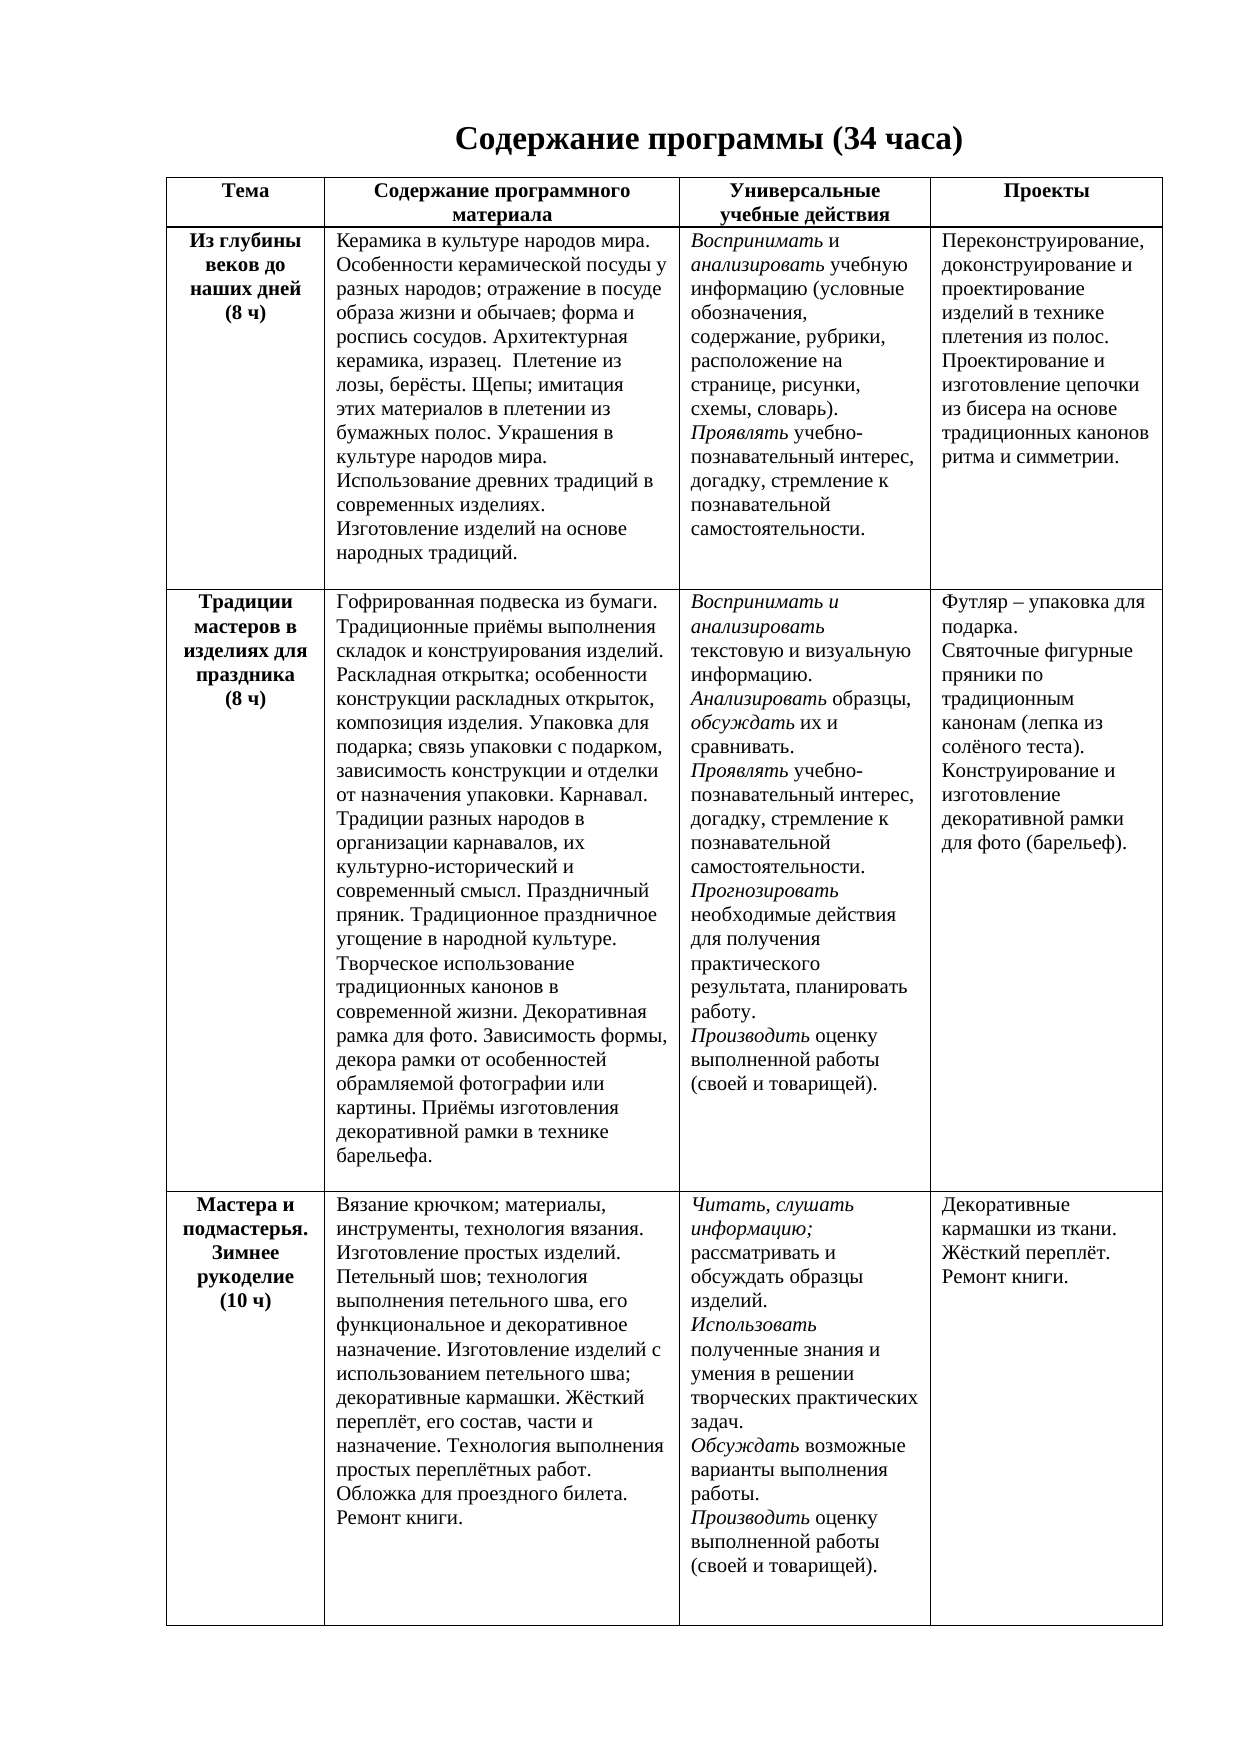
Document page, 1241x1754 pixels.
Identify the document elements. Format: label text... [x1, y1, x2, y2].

table_cell Керамика в культуре народов мира. Особенности керамической посуды у разных народов; отражение в посуде образа жизни и обычаев; форма и роспись сосудов. Архитектурная керамика, изразец. Плетение из лозы, берёсты. Щепы; имитация этих материалов в плетении из бумажных полос. Украшения в культуре народов мира. Использование древних традиций в современных изделиях. Изготовление изделий на основе народных традиций. [325, 228, 679, 588]
table_cell Футляр – упаковка для подарка. Святочные фигурные пряники по традиционным канонам (лепка из солёного теста). Конструирование и изготовление декоративной рамки для фото (барельеф). [931, 590, 1162, 1191]
table_cell Из глубины веков до наших дней (8 ч) [167, 228, 324, 588]
table_cell Декоративные кармашки из ткани. Жёсткий переплёт. Ремонт книги. [931, 1192, 1162, 1625]
text Содержание программы (34 часа) [177, 118, 1152, 156]
table_header Универсальные учебные действия [680, 178, 930, 226]
table_cell Воспринимать и анализировать учебную информацию (условные обозначения, содержание, рубрики, расположение на странице, рисунки, схемы, словарь). Проявлять учебно-познавательный интерес, догадку, стремление к познавательной самостоятельности. [680, 228, 930, 588]
table_header Тема [167, 178, 324, 226]
table_cell Мастера и подмастерья. Зимнее рукоделие (10 ч) [167, 1192, 324, 1625]
table_header Проекты [931, 178, 1162, 226]
table_cell Читать, слушать информацию; рассматривать и обсуждать образцы изделий. Использовать полученные знания и умения в решении творческих практических задач. Обсуждать возможные варианты выполнения работы. Производить оценку выполненной работы (своей и товарищей). [680, 1192, 930, 1625]
table_cell Переконструирование, доконструирование и проектирование изделий в технике плетения из полос. Проектирование и изготовление цепочки из бисера на основе традиционных канонов ритма и симметрии. [931, 228, 1162, 588]
table_cell Гофрированная подвеска из бумаги. Традиционные приёмы выполнения складок и конструирования изделий. Раскладная открытка; особенности конструкции раскладных открыток, композиция изделия. Упаковка для подарка; связь упаковки с подарком, зависимость конструкции и отделки от назначения упаковки. Карнавал. Традиции разных народов в организации карнавалов, их культурно-исторический и современный смысл. Праздничный пряник. Традиционное праздничное угощение в народной культуре. Творческое использование традиционных канонов в современной жизни. Декоративная рамка для фото. Зависимость формы, декора рамки от особенностей обрамляемой фотографии или картины. Приёмы изготовления декоративной рамки в технике барельефа. [325, 590, 679, 1191]
table_header Содержание программного материала [325, 178, 679, 226]
table_cell Воспринимать и анализировать текстовую и визуальную информацию. Анализировать образцы, обсуждать их и сравнивать. Проявлять учебно-познавательный интерес, догадку, стремление к познавательной самостоятельности. Прогнозировать необходимые действия для получения практического результата, планировать работу. Производить оценку выполненной работы (своей и товарищей). [680, 590, 930, 1191]
table_cell Вязание крючком; материалы, инструменты, технология вязания. Изготовление простых изделий. Петельный шов; технология выполнения петельного шва, его функциональное и декоративное назначение. Изготовление изделий с использованием петельного шва; декоративные кармашки. Жёсткий переплёт, его состав, части и назначение. Технология выполнения простых переплётных работ. Обложка для проездного билета. Ремонт книги. [325, 1192, 679, 1625]
table_cell Традиции мастеров в изделиях для праздника (8 ч) [167, 590, 324, 1191]
